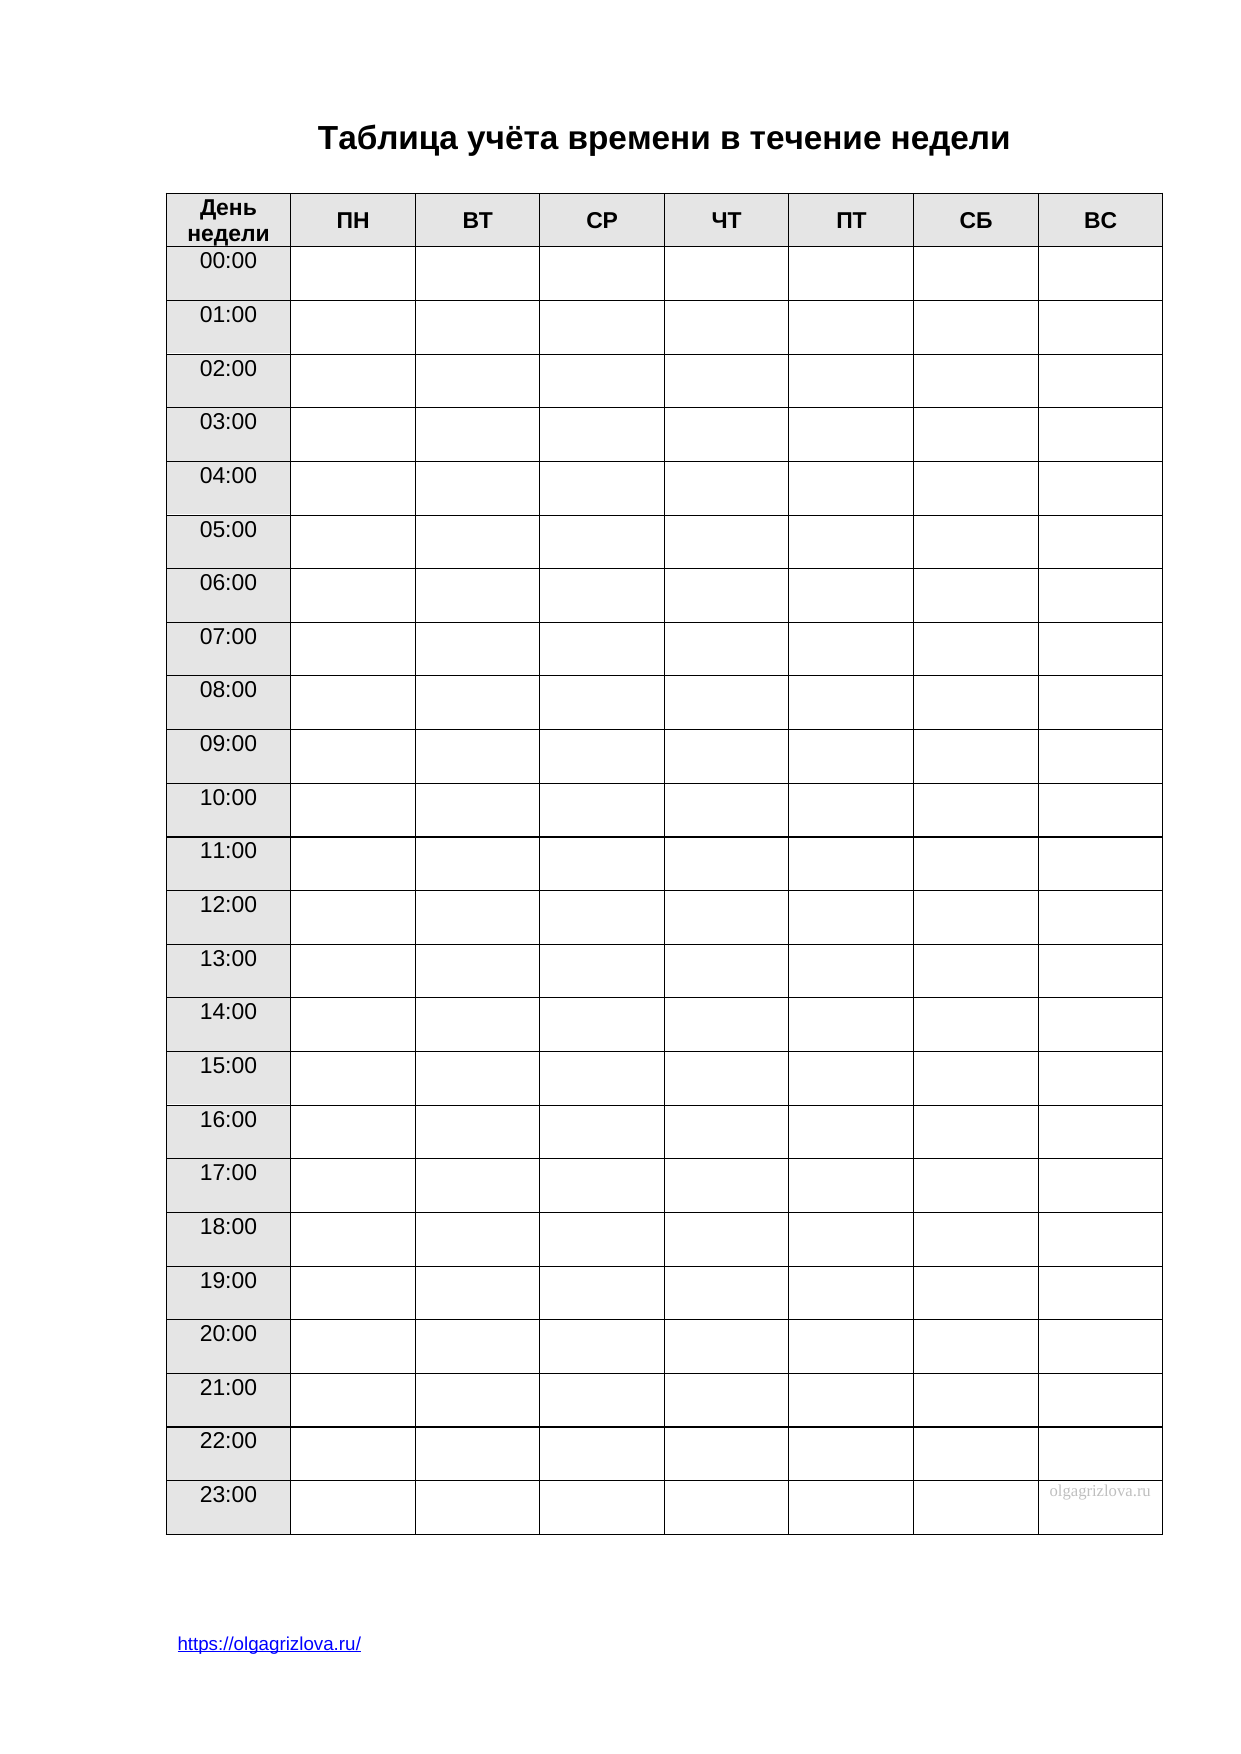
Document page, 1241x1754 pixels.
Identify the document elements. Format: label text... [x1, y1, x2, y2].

table_cell [1039, 1106, 1162, 1158]
table_cell [665, 516, 788, 568]
table_cell [540, 355, 664, 407]
table_cell 16:00 [167, 1106, 290, 1158]
table_cell 05:00 [167, 516, 290, 568]
table_cell [291, 1267, 415, 1319]
table_cell [914, 998, 1038, 1051]
table_cell [665, 1052, 788, 1104]
table_cell [291, 247, 415, 300]
table_cell [1039, 1213, 1162, 1266]
table_cell [540, 1374, 664, 1426]
table_cell [1039, 730, 1162, 783]
table_cell [1039, 462, 1162, 514]
table_cell [789, 730, 913, 783]
table_cell [914, 516, 1038, 568]
table_cell [789, 1052, 913, 1104]
table_cell [1039, 623, 1162, 675]
table_cell [789, 408, 913, 461]
table_cell [1039, 355, 1162, 407]
table_cell 14:00 [167, 998, 290, 1051]
table_cell [1039, 1374, 1162, 1426]
table_header ВТ [416, 194, 539, 246]
table_cell [540, 1320, 664, 1373]
table_cell [789, 998, 913, 1051]
table_cell [789, 247, 913, 300]
table_cell 22:00 [167, 1428, 290, 1480]
table_cell [789, 676, 913, 729]
table_cell [416, 355, 539, 407]
table_cell 13:00 [167, 945, 290, 997]
table_cell [665, 301, 788, 353]
table_cell [291, 945, 415, 997]
table_cell [291, 569, 415, 622]
table_cell [540, 1428, 664, 1480]
table_cell [789, 1481, 913, 1534]
table_cell [914, 355, 1038, 407]
table_cell [665, 838, 788, 890]
table_cell [416, 462, 539, 514]
table_header ПН [291, 194, 415, 246]
table_cell [789, 1267, 913, 1319]
table_cell [789, 1106, 913, 1158]
table_cell [416, 408, 539, 461]
table_cell [540, 1481, 664, 1534]
table_cell [914, 1481, 1038, 1534]
table_cell [540, 462, 664, 514]
table_cell [416, 676, 539, 729]
table_cell [665, 945, 788, 997]
table_cell [914, 784, 1038, 836]
table_header ЧТ [665, 194, 788, 246]
table_cell [291, 784, 415, 836]
table_cell [665, 676, 788, 729]
table_cell [789, 945, 913, 997]
table_cell [416, 516, 539, 568]
table_cell [416, 301, 539, 353]
table_cell [665, 1159, 788, 1212]
table_cell [665, 569, 788, 622]
table_cell [1039, 784, 1162, 836]
table_cell [416, 1320, 539, 1373]
table_cell 18:00 [167, 1213, 290, 1266]
table_cell [416, 569, 539, 622]
table_cell [540, 784, 664, 836]
table_header СР [540, 194, 664, 246]
table_cell [291, 1052, 415, 1104]
table_cell [789, 301, 913, 353]
table_cell [1039, 516, 1162, 568]
table_cell [1039, 945, 1162, 997]
table_cell [914, 838, 1038, 890]
table_cell [1039, 569, 1162, 622]
table_cell 08:00 [167, 676, 290, 729]
table_cell [914, 1213, 1038, 1266]
table_cell [540, 408, 664, 461]
table_cell 12:00 [167, 891, 290, 944]
table_cell 04:00 [167, 462, 290, 514]
table_cell [1039, 998, 1162, 1051]
table_cell [540, 569, 664, 622]
table_cell [540, 247, 664, 300]
table_cell [665, 1213, 788, 1266]
table_cell [540, 891, 664, 944]
table_cell [1039, 1320, 1162, 1373]
table_cell [914, 1106, 1038, 1158]
text Таблица учёта времени в течение недели [177, 118, 1152, 157]
table_cell [416, 891, 539, 944]
table_cell [789, 784, 913, 836]
table_cell [789, 1374, 913, 1426]
table_cell olgagrizlova.ru [1039, 1481, 1162, 1534]
table_cell [291, 838, 415, 890]
table_cell [291, 355, 415, 407]
table_cell 00:00 [167, 247, 290, 300]
table_cell [914, 301, 1038, 353]
table_cell [789, 1320, 913, 1373]
table_cell [665, 998, 788, 1051]
table_cell [416, 730, 539, 783]
table_cell [914, 1052, 1038, 1104]
table_cell [416, 1106, 539, 1158]
table_header ПТ [789, 194, 913, 246]
table_cell [291, 301, 415, 353]
table_cell [540, 301, 664, 353]
table_cell [291, 1320, 415, 1373]
table_cell [789, 1213, 913, 1266]
table_cell [540, 998, 664, 1051]
table_cell 23:00 [167, 1481, 290, 1534]
table_cell [291, 998, 415, 1051]
table_cell [416, 1374, 539, 1426]
table_cell [665, 1374, 788, 1426]
table_cell [416, 784, 539, 836]
table_cell [789, 569, 913, 622]
table_cell [665, 730, 788, 783]
table_cell [540, 1106, 664, 1158]
table_cell [1039, 1428, 1162, 1480]
table_cell [291, 1374, 415, 1426]
table_cell 06:00 [167, 569, 290, 622]
table_cell [665, 1320, 788, 1373]
table_cell [914, 623, 1038, 675]
table_cell [665, 355, 788, 407]
table_cell [291, 1106, 415, 1158]
table_cell [665, 247, 788, 300]
table_cell [416, 945, 539, 997]
table_cell [789, 355, 913, 407]
table_cell [914, 1159, 1038, 1212]
table_cell [914, 462, 1038, 514]
table_cell 17:00 [167, 1159, 290, 1212]
table_cell [914, 730, 1038, 783]
table_cell [1039, 408, 1162, 461]
table_header СБ [914, 194, 1038, 246]
table_cell [540, 676, 664, 729]
table_cell [540, 945, 664, 997]
table_cell [789, 1428, 913, 1480]
table_cell [914, 1428, 1038, 1480]
table_cell [291, 1481, 415, 1534]
table_cell [416, 1481, 539, 1534]
table_cell [1039, 891, 1162, 944]
table_cell [291, 1159, 415, 1212]
table_cell 01:00 [167, 301, 290, 353]
table_cell [416, 1267, 539, 1319]
table_cell [540, 1213, 664, 1266]
table_cell [291, 462, 415, 514]
table_cell [540, 1159, 664, 1212]
table_cell [914, 676, 1038, 729]
table_cell [665, 784, 788, 836]
table_cell 10:00 [167, 784, 290, 836]
table_cell [416, 1159, 539, 1212]
table_cell [1039, 676, 1162, 729]
table_cell 21:00 [167, 1374, 290, 1426]
table_cell [291, 623, 415, 675]
table_cell [291, 730, 415, 783]
table_cell [540, 623, 664, 675]
table_cell 02:00 [167, 355, 290, 407]
table_cell [789, 516, 913, 568]
table_cell [789, 462, 913, 514]
table_cell [416, 1428, 539, 1480]
table_cell [1039, 838, 1162, 890]
table_cell [291, 408, 415, 461]
table_cell [789, 623, 913, 675]
table_cell [291, 676, 415, 729]
table_cell 07:00 [167, 623, 290, 675]
table_cell [416, 623, 539, 675]
table_cell [789, 838, 913, 890]
table_cell [1039, 301, 1162, 353]
table_cell 03:00 [167, 408, 290, 461]
table_cell [914, 1267, 1038, 1319]
table_cell [665, 408, 788, 461]
table_cell [540, 730, 664, 783]
table_cell [1039, 247, 1162, 300]
table_cell [416, 838, 539, 890]
table_cell [291, 891, 415, 944]
table_cell [665, 462, 788, 514]
table_cell [914, 408, 1038, 461]
table_cell [540, 1052, 664, 1104]
table_cell [665, 1267, 788, 1319]
table_cell [914, 891, 1038, 944]
table_cell [416, 247, 539, 300]
table_header День недели [167, 194, 290, 246]
table_cell [665, 623, 788, 675]
table_cell [665, 1106, 788, 1158]
table_cell [291, 1213, 415, 1266]
table_cell 20:00 [167, 1320, 290, 1373]
table_cell 15:00 [167, 1052, 290, 1104]
table_cell [1039, 1267, 1162, 1319]
table_cell [291, 516, 415, 568]
table_cell [416, 1213, 539, 1266]
table_cell [416, 1052, 539, 1104]
table_cell [914, 1320, 1038, 1373]
table_cell [540, 838, 664, 890]
table_cell 11:00 [167, 838, 290, 890]
table_cell [291, 1428, 415, 1480]
table_cell [914, 247, 1038, 300]
table_cell [540, 516, 664, 568]
table_cell [1039, 1052, 1162, 1104]
table_cell [665, 1481, 788, 1534]
table_cell [914, 569, 1038, 622]
table_cell [665, 891, 788, 944]
table_header ВС [1039, 194, 1162, 246]
table_cell [914, 945, 1038, 997]
table_cell 09:00 [167, 730, 290, 783]
table_cell [789, 1159, 913, 1212]
table_cell [789, 891, 913, 944]
table_cell 19:00 [167, 1267, 290, 1319]
table_cell [416, 998, 539, 1051]
table_cell [1039, 1159, 1162, 1212]
table_cell [914, 1374, 1038, 1426]
table_cell [540, 1267, 664, 1319]
table_cell [665, 1428, 788, 1480]
